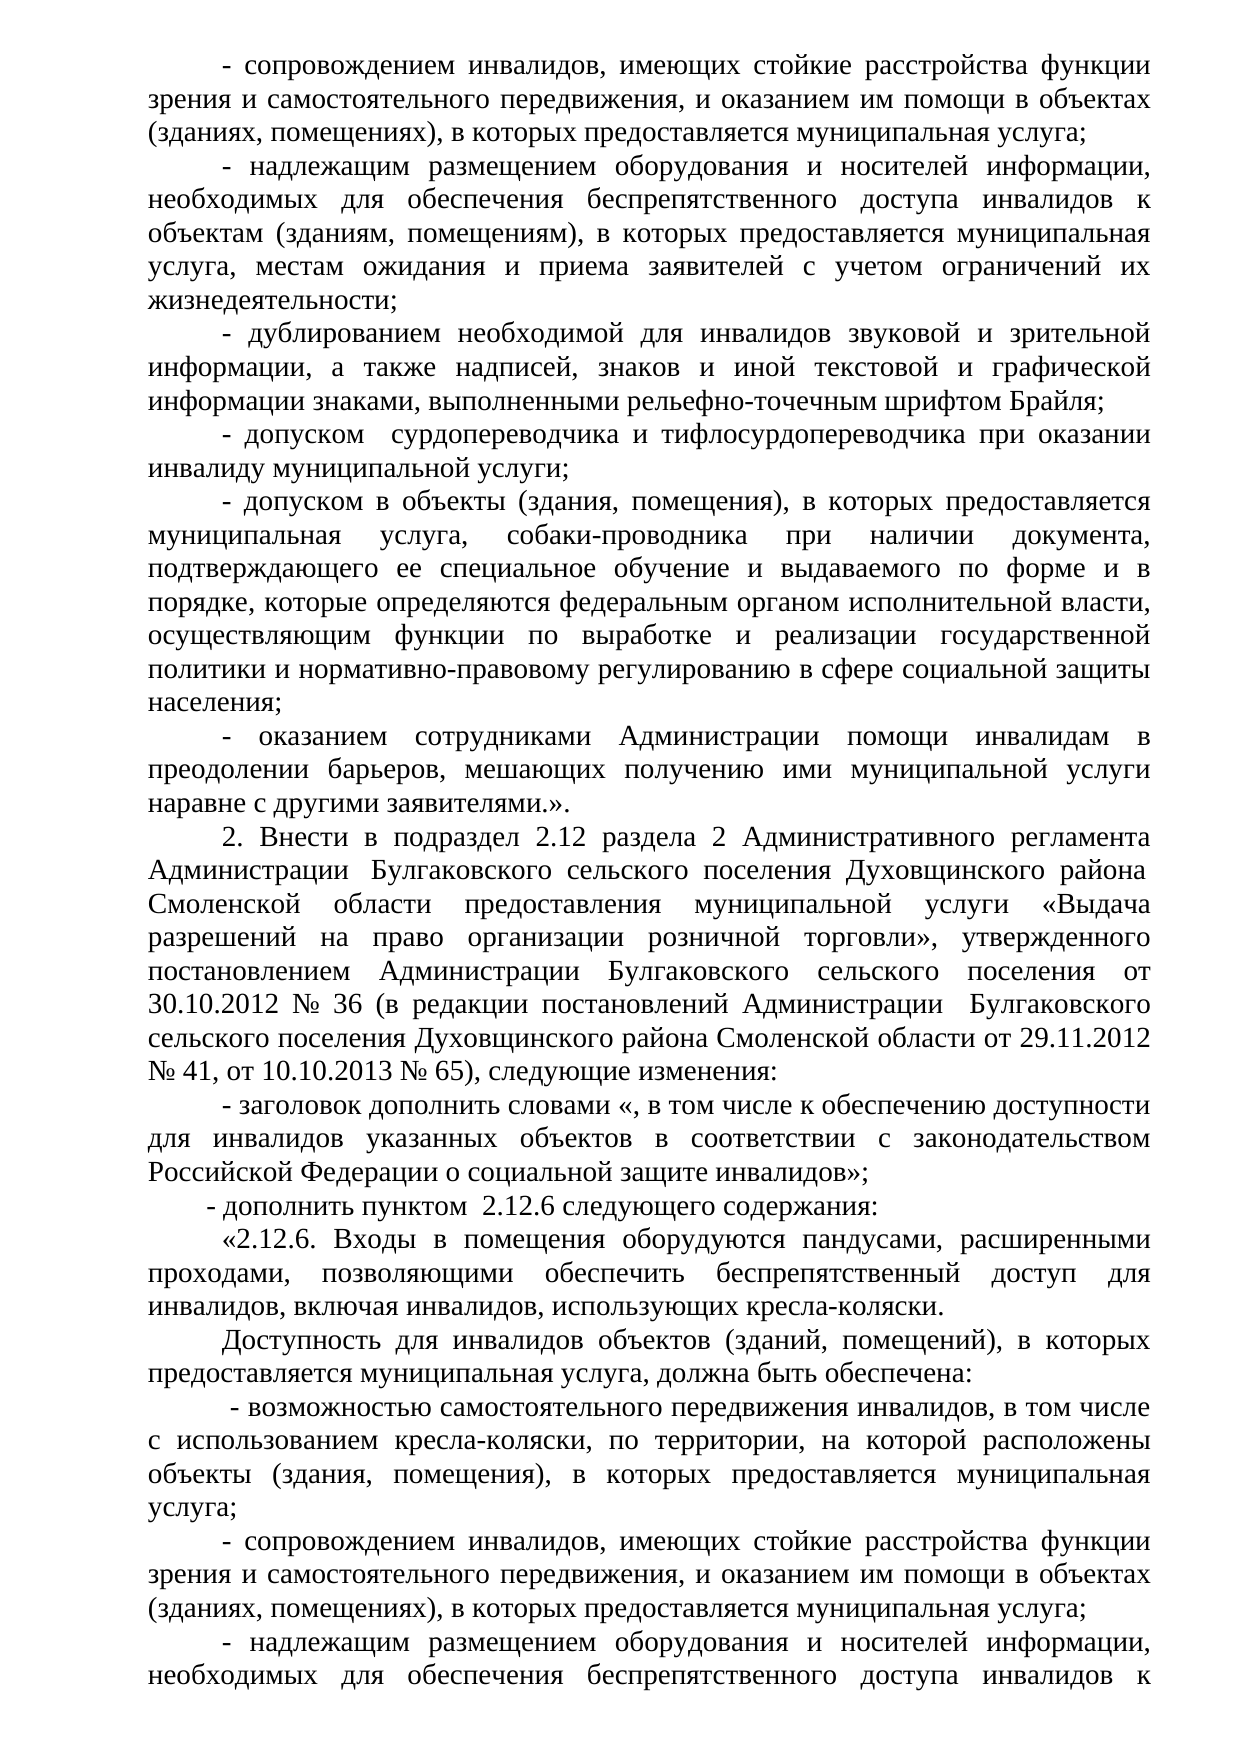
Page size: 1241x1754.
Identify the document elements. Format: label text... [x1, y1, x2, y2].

text «2.12.6. Входы в помещения оборудуются пандусами, расширенными проходами, позволяющими обеспечить беспрепятственный доступ для инвалидов, включая инвалидов, использующих кресла-коляски. [148, 1221, 1152, 1322]
text - дублированием необходимой для инвалидов звуковой и зрительной информации, а также надписей, знаков и иной текстовой и графической информации знаками, выполненными рельефно-точечным шрифтом Брайля; [148, 316, 1152, 416]
text - дополнить пунктом 2.12.6 следующего содержания: [148, 1188, 1152, 1221]
text - сопровождением инвалидов, имеющих стойкие расстройства функции зрения и самостоятельного передвижения, и оказанием им помощи в объектах (зданиях, помещениях), в которых предоставляется муниципальная услуга; [148, 47, 1152, 148]
text - сопровождением инвалидов, имеющих стойкие расстройства функции зрения и самостоятельного передвижения, и оказанием им помощи в объектах (зданиях, помещениях), в которых предоставляется муниципальная услуга; [148, 1523, 1152, 1624]
text Смоленской области предоставления муниципальной услуги «Выдача разрешений на право организации розничной торговли», утвержденного постановлением Администрации Булгаковского сельского поселения от 30.10.2012 № 36 (в редакции постановлений Администрации Булгаковского сельского поселения Духовщинского района Смоленской области от 29.11.2012 № 41, от 10.10.2013 № 65), следующие изменения: [148, 886, 1152, 1087]
text - заголовок дополнить словами «, в том числе к обеспечению доступности для инвалидов указанных объектов в соответствии с законодательством Российской Федерации о социальной защите инвалидов»; [148, 1087, 1152, 1188]
text - возможностью самостоятельного передвижения инвалидов, в том числе с использованием кресла-коляски, по территории, на которой расположены объекты (здания, помещения), в которых предоставляется муниципальная услуга; [148, 1389, 1152, 1523]
text - допуском в объекты (здания, помещения), в которых предоставляется муниципальная услуга, собаки-проводника при наличии документа, подтверждающего ее специальное обучение и выдаваемого по форме и в порядке, которые определяются федеральным органом исполнительной власти, осуществляющим функции по выработке и реализации государственной политики и нормативно-правовому регулированию в сфере социальной защиты населения; [148, 483, 1152, 718]
text Доступность для инвалидов объектов (зданий, помещений), в которых предоставляется муниципальная услуга, должна быть обеспечена: [148, 1322, 1152, 1389]
text - допуском сурдопереводчика и тифлосурдопереводчика при оказании инвалиду муниципальной услуги; [148, 416, 1152, 483]
text - оказанием сотрудниками Администрации помощи инвалидам в преодолении барьеров, мешающих получению ими муниципальной услуги наравне с другими заявителями.». [148, 718, 1152, 819]
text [148, 1624, 1152, 1691]
text 2. Внести в подраздел 2.12 раздела 2 Административного регламента Администрации Булгаковского сельского поселения Духовщинского района [148, 819, 1152, 886]
